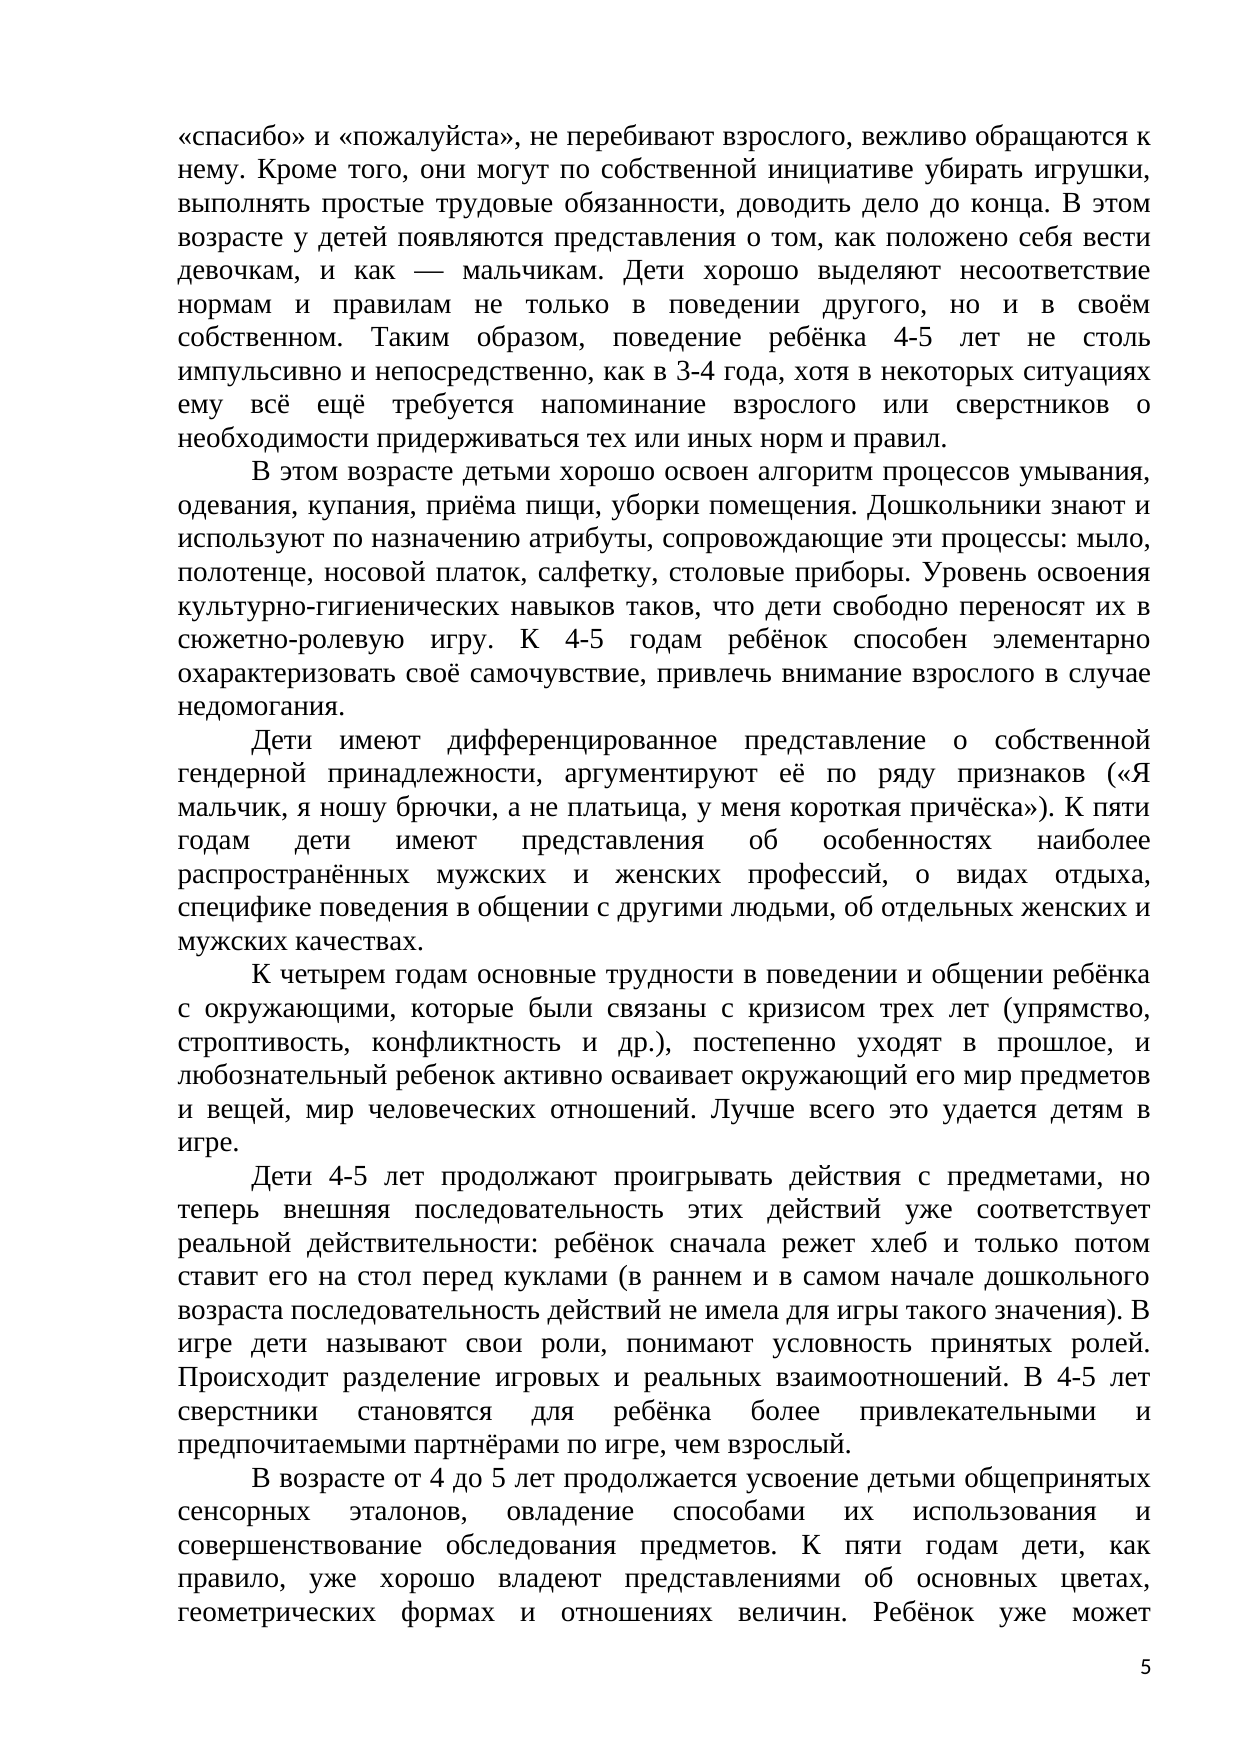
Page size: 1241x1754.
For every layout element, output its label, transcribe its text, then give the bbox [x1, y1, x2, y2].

text Дети 4-5 лет продолжают проигрывать действия с предметами, но теперь внешняя последовательность этих действий уже соответствует реальной действительности: ребёнок сначала режет хлеб и только потом ставит его на стол перед куклами (в раннем и в самом начале дошкольного возраста последовательность действий не имела для игры такого значения). В игре дети называют свои роли, понимают условность принятых ролей. Происходит разделение игровых и реальных взаимоотношений. В 4-5 лет сверстники становятся для ребёнка более привлекательными и предпочитаемыми партнёрами по игре, чем взрослый. [177, 1158, 1152, 1460]
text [177, 118, 1152, 453]
text В этом возрасте детьми хорошо освоен алгоритм процессов умывания, одевания, купания, приёма пищи, уборки помещения. Дошкольники знают и используют по назначению атрибуты, сопровождающие эти процессы: мыло, полотенце, носовой платок, салфетку, столовые приборы. Уровень освоения культурно-гигиенических навыков таков, что дети свободно переносят их в сюжетно-ролевую игру. К 4-5 годам ребёнок способен элементарно охарактеризовать своё самочувствие, привлечь внимание взрослого в случае недомогания. [177, 453, 1152, 722]
text Дети имеют дифференцированное представление о собственной гендерной принадлежности, аргументируют её по ряду признаков («Я мальчик, я ношу брючки, а не платьица, у меня короткая причёска»). К пяти годам дети имеют представления об особенностях наиболее распространённых мужских и женских профессий, о видах отдыха, специфике поведения в общении с другими людьми, об отдельных женских и мужских качествах. [177, 722, 1152, 957]
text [177, 1460, 1152, 1627]
text К четырем годам основные трудности в поведении и общении ребёнка с окружающими, которые были связаны с кризисом трех лет (упрямство, строптивость, конфликтность и др.), постепенно уходят в прошлое, и любознательный ребенок активно осваивает окружающий его мир предметов и вещей, мир человеческих отношений. Лучше всего это удается детям в игре. [177, 957, 1152, 1158]
